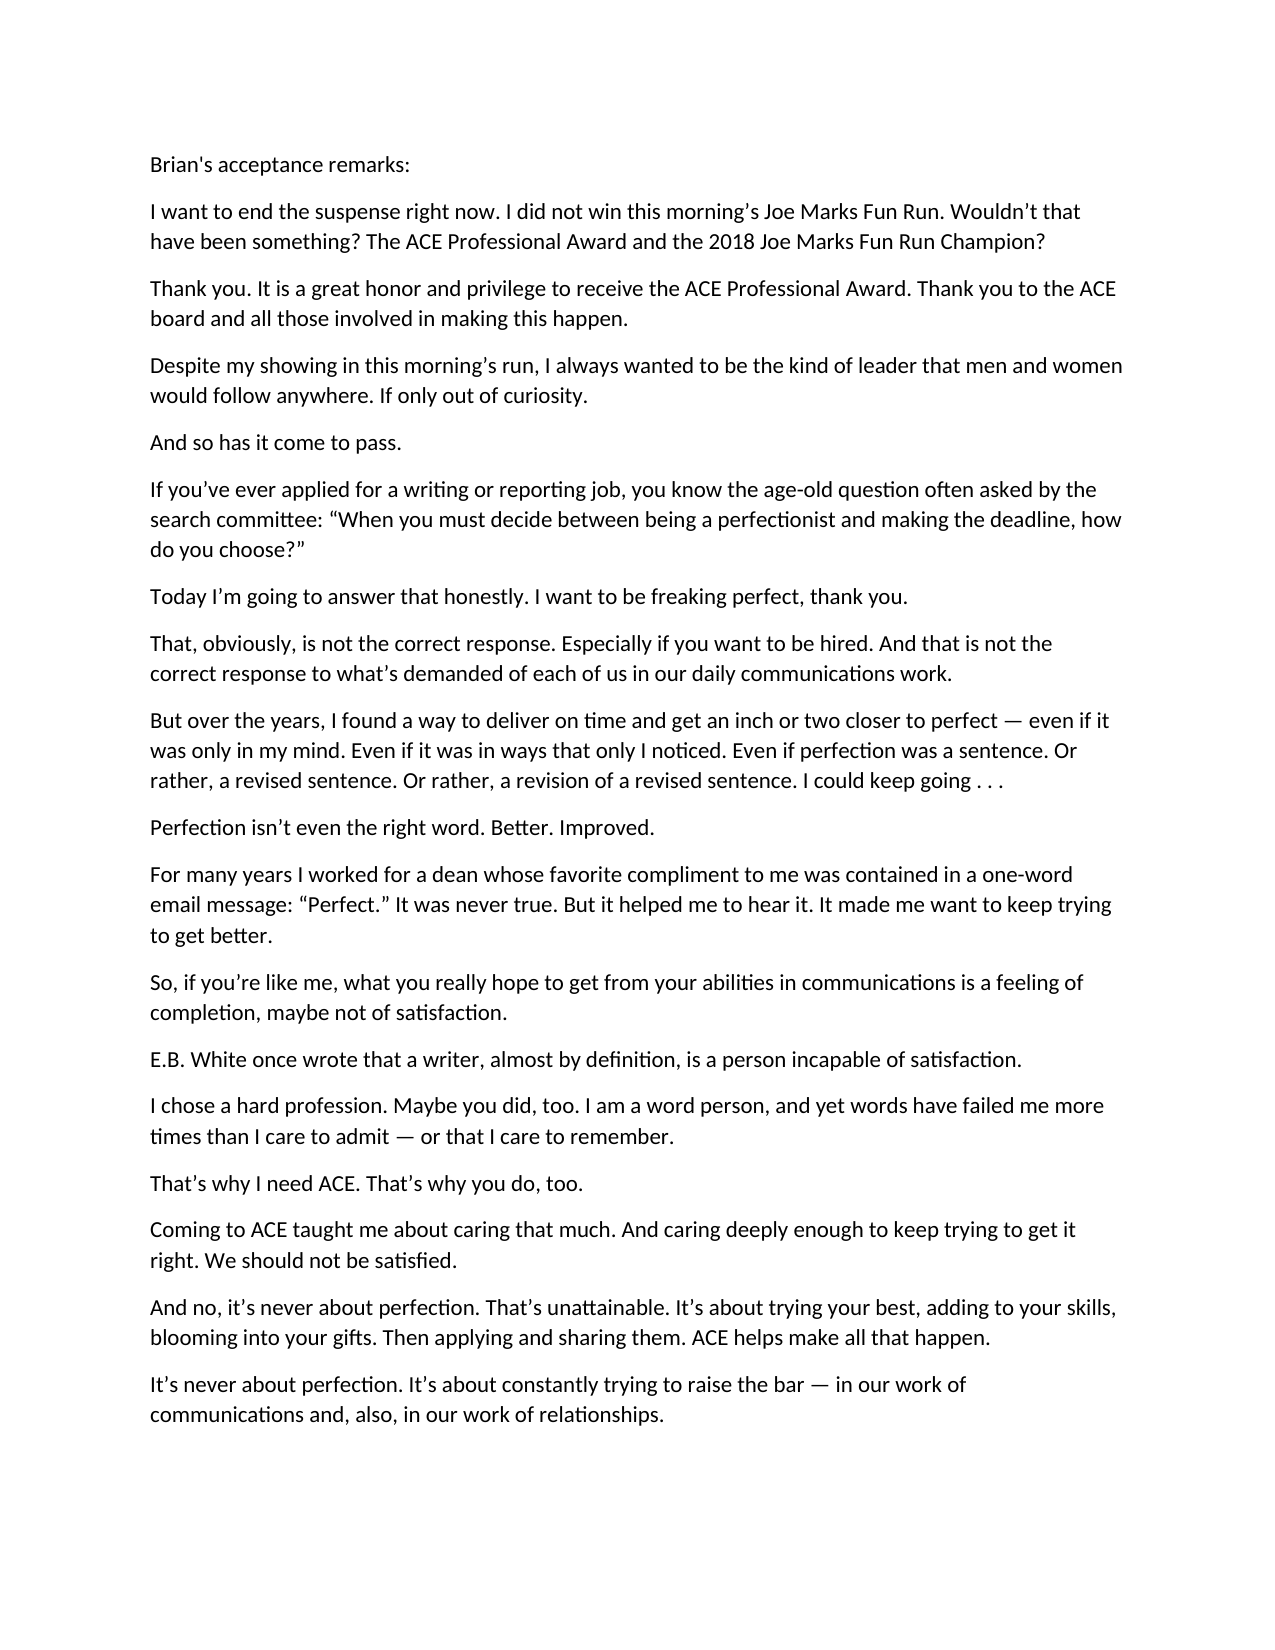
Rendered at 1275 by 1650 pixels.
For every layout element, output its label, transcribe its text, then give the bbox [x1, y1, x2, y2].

text That’s why I need ACE. That’s why you do, too. [150, 1169, 1125, 1197]
text And so has it come to pass. [150, 428, 1125, 456]
text But over the years, I found a way to deliver on time and get an inch or two closer to perfect — even if it was only in my mind. Even if it was in ways that only I noticed. Even if perfection was a sentence. Or rather, a revised sentence. Or rather, a revision of a revised sentence. I could keep going . . . [150, 706, 1125, 795]
text Thank you. It is a great honor and privilege to receive the ACE Professional Award. Thank you to the ACE board and all those involved in making this happen. [150, 274, 1125, 332]
text Perfection isn’t even the right word. Better. Improved. [150, 813, 1125, 842]
text Despite my showing in this morning’s run, I always wanted to be the kind of leader that men and women would follow anywhere. If only out of curiosity. [150, 351, 1125, 409]
text Coming to ACE taught me about caring that much. And caring deeply enough to keep trying to get it right. We should not be satisfied. [150, 1216, 1125, 1274]
text E.B. White once wrote that a writer, almost by definition, is a person incapable of satisfaction. [150, 1045, 1125, 1073]
text So, if you’re like me, what you really hope to get from your abilities in communications is a feeling of completion, maybe not of satisfaction. [150, 968, 1125, 1026]
text It’s never about perfection. It’s about constantly trying to raise the bar — in our work of communications and, also, in our work of relationships. [150, 1370, 1125, 1428]
text Brian's acceptance remarks: [150, 150, 1125, 178]
text I chose a hard profession. Maybe you did, too. I am a word person, and yet words have failed me more times than I care to admit — or that I care to remember. [150, 1092, 1125, 1150]
text If you’ve ever applied for a writing or reporting job, you know the age-old question often asked by the search committee: “When you must decide between being a perfectionist and making the deadline, how do you choose?” [150, 475, 1125, 563]
text That, obviously, is not the correct response. Especially if you want to be hired. And that is not the correct response to what’s demanded of each of us in our daily communications work. [150, 629, 1125, 687]
text Today I’m going to answer that honestly. I want to be freaking perfect, thank you. [150, 582, 1125, 610]
text For many years I worked for a dean whose favorite compliment to me was contained in a one-word email message: “Perfect.” It was never true. But it helped me to hear it. It made me want to keep trying to get better. [150, 860, 1125, 949]
text I want to end the suspense right now. I did not win this morning’s Joe Marks Fun Run. Wouldn’t that have been something? The ACE Professional Award and the 2018 Joe Marks Fun Run Champion? [150, 197, 1125, 255]
text And no, it’s never about perfection. That’s unattainable. It’s about trying your best, adding to your skills, blooming into your gifts. Then applying and sharing them. ACE helps make all that happen. [150, 1293, 1125, 1351]
